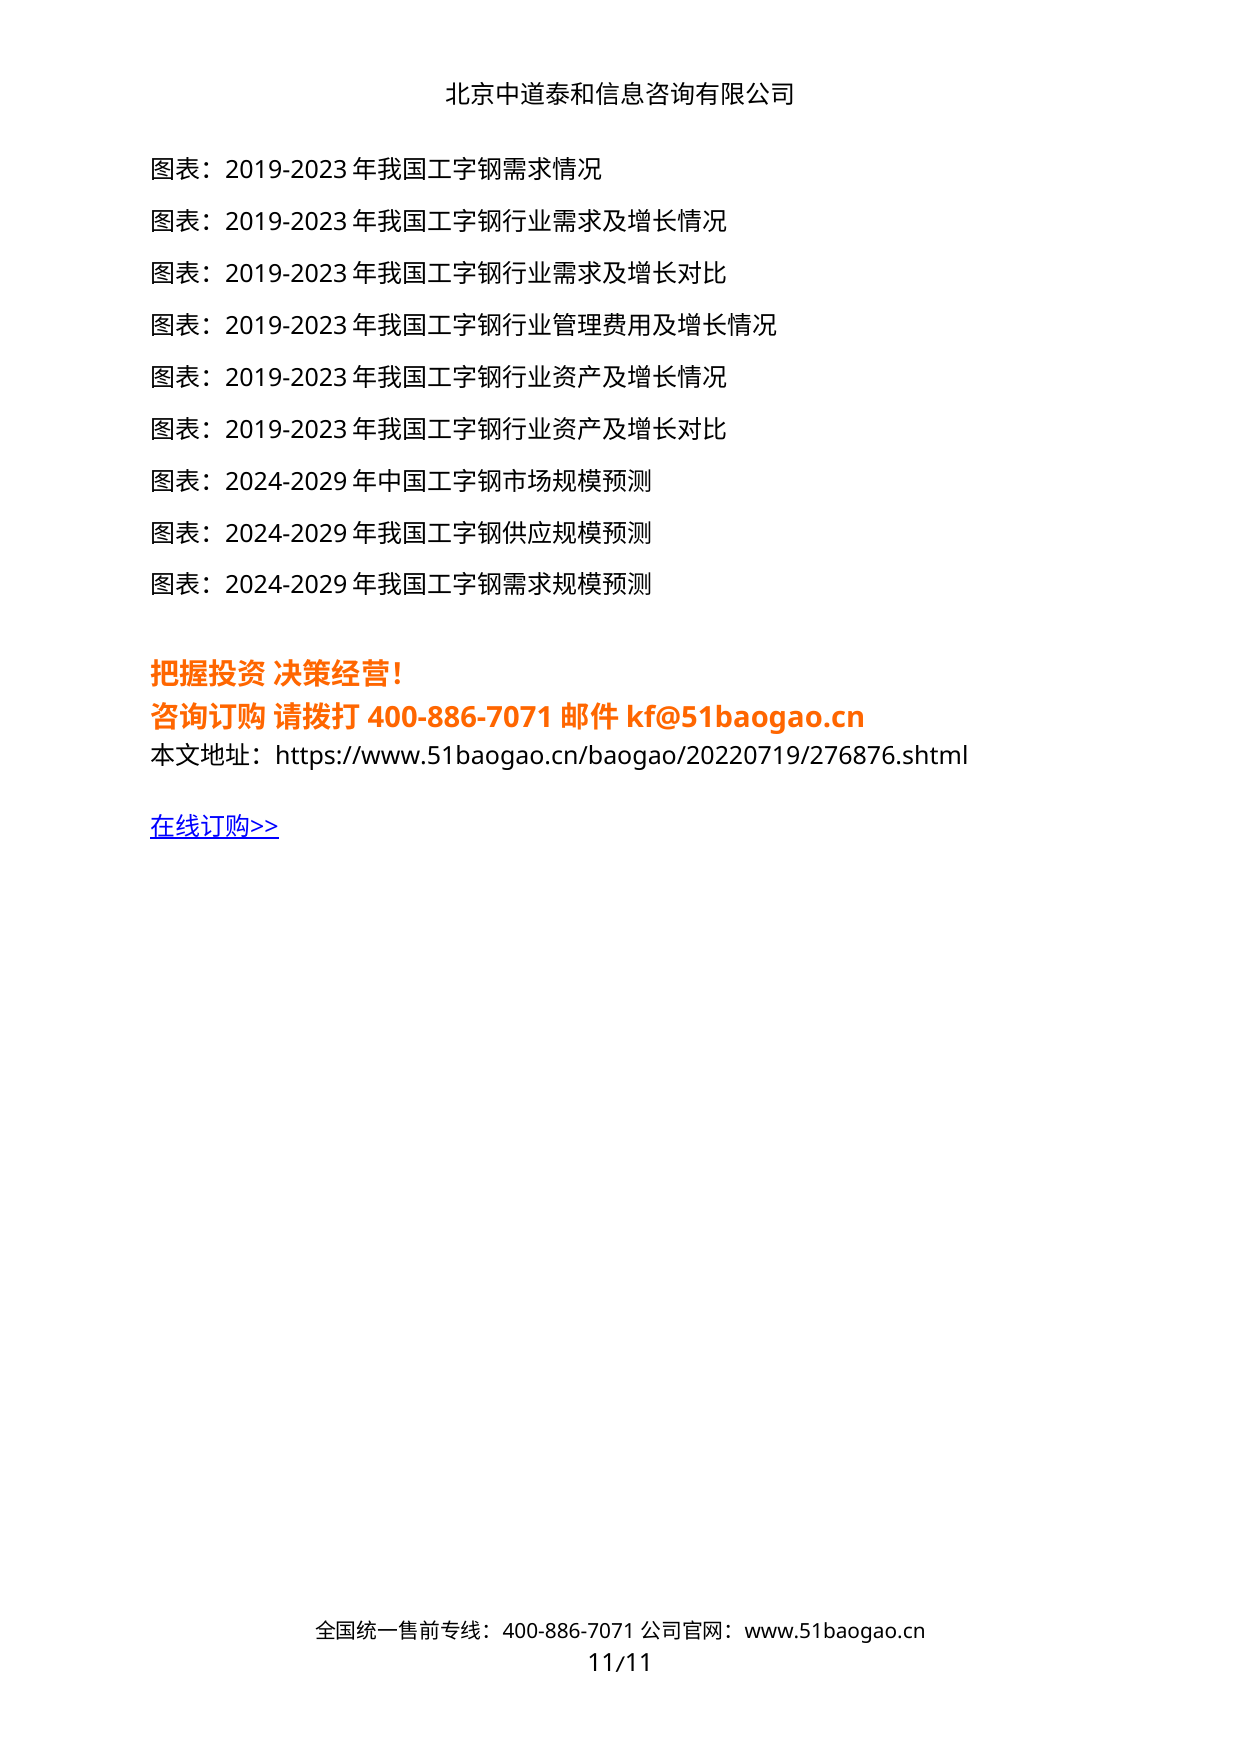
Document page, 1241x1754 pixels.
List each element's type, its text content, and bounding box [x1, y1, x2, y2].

text 图表：2024-2029年我国工字钢供应规模预测 [150, 513, 1090, 549]
text 在线订购>> [150, 772, 1090, 842]
text 图表：2019-2023年我国工字钢行业资产及增长情况 [150, 357, 1090, 394]
text 图表：2024-2029年我国工字钢需求规模预测 [150, 565, 1090, 601]
text 图表：2019-2023年我国工字钢行业需求及增长对比 [150, 254, 1090, 290]
text 图表：2019-2023年我国工字钢需求情况 [150, 150, 1090, 186]
text 图表：2019-2023年我国工字钢行业管理费用及增长情况 [150, 306, 1090, 342]
text 图表：2024-2029年中国工字钢市场规模预测 [150, 461, 1090, 497]
text 图表：2019-2023年我国工字钢行业资产及增长对比 [150, 409, 1090, 446]
text 把握投资 决策经营！咨询订购 请拨打 400-886-7071 邮件 kf@51baogao.cn本文地址：https://www.51baogao.cn/baogao/20220719/276876.shtml [150, 617, 1090, 772]
text 图表：2019-2023年我国工字钢行业需求及增长情况 [150, 202, 1090, 238]
